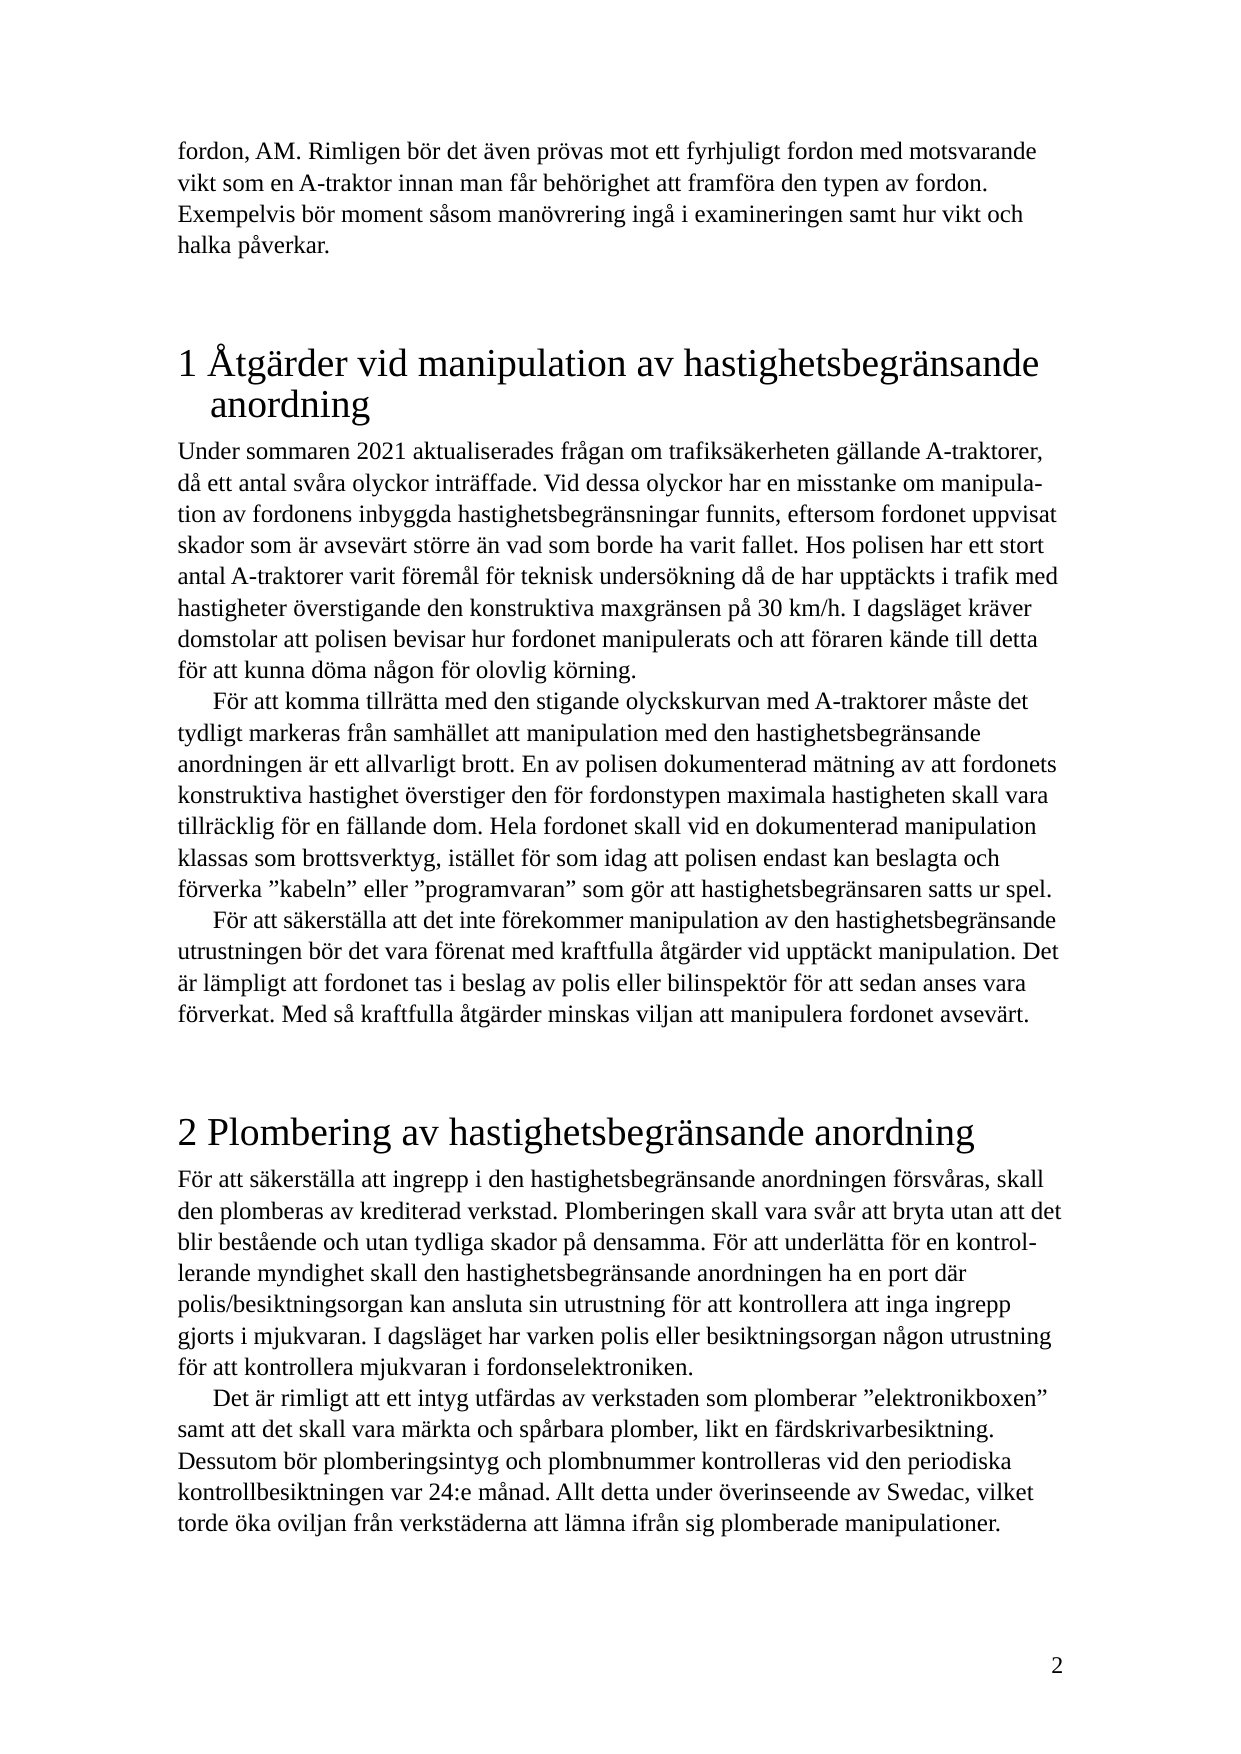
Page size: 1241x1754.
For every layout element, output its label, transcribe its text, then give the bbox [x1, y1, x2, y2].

text Under sommaren 2021 aktualiserades frågan om trafiksäkerheten gällande A-traktorer, då ett antal svåra olyckor inträffade. Vid dessa olyckor har en misstanke om manipulation av fordonens inbyggda hastighetsbegränsningar funnits, eftersom fordonet uppvisat skador som är avsevärt större än vad som borde ha varit fallet. Hos polisen har ett stort antal A-traktorer varit föremål för teknisk undersökning då de har upptäckts i trafik med hastigheter överstigande den konstruktiva maxgränsen på 30 km/h. I dagsläget kräver domstolar att polisen bevisar hur fordonet manipulerats och att föraren kände till detta för att kunna döma någon för olovlig körning. [177, 434, 1063, 684]
text För att säkerställa att det inte förekommer manipulation av den hastighetsbegränsande utrustningen bör det vara förenat med kraftfulla åtgärder vid upptäckt manipulation. Det är lämpligt att fordonet tas i beslag av polis eller bilinspektör för att sedan anses vara förverkat. Med så kraftfulla åtgärder minskas viljan att manipulera fordonet avsevärt. [177, 903, 1063, 1028]
text För att komma tillrätta med den stigande olyckskurvan med A-traktorer måste det tydligt markeras från samhället att manipulation med den hastighetsbegränsande anordningen är ett allvarligt brott. En av polisen dokumenterad mätning av att fordonets konstruktiva hastighet överstiger den för fordonstypen maximala hastigheten skall vara tillräcklig för en fällande dom. Hela fordonet skall vid en dokumenterad manipulation klassas som brottsverktyg, istället för som idag att polisen endast kan beslagta och förverka ”kabeln” eller ”programvaran” som gör att hastighetsbegränsaren satts ur spel. [177, 684, 1063, 903]
text Åtgärder vid manipulation av hastighetsbegränsande anordning [177, 344, 1063, 426]
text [177, 134, 1063, 259]
text För att säkerställa att ingrepp i den hastighetsbegränsande anordningen försvåras, skall den plomberas av krediterad verkstad. Plomberingen skall vara svår att bryta utan att det blir bestående och utan tydliga skador på densamma. För att underlätta för en kontrollerande myndighet skall den hastighetsbegränsande anordningen ha en port där polis/besiktningsorgan kan ansluta sin utrustning för att kontrollera att inga ingrepp gjorts i mjukvaran. I dagsläget har varken polis eller besiktningsorgan någon utrustning för att kontrollera mjukvaran i fordonselektroniken. [177, 1162, 1063, 1381]
text Det är rimligt att ett intyg utfärdas av verkstaden som plomberar ”elektronikboxen” samt att det skall vara märkta och spårbara plomber, likt en färdskrivarbesiktning. Dessutom bör plomberingsintyg och plombnummer kontrolleras vid den periodiska kontrollbesiktningen var 24:e månad. Allt detta under överinseende av Swedac, vilket torde öka oviljan från verkstäderna att lämna ifrån sig plomberade manipulationer. [177, 1381, 1063, 1537]
text Plombering av hastighetsbegränsande anordning [177, 1113, 1063, 1154]
